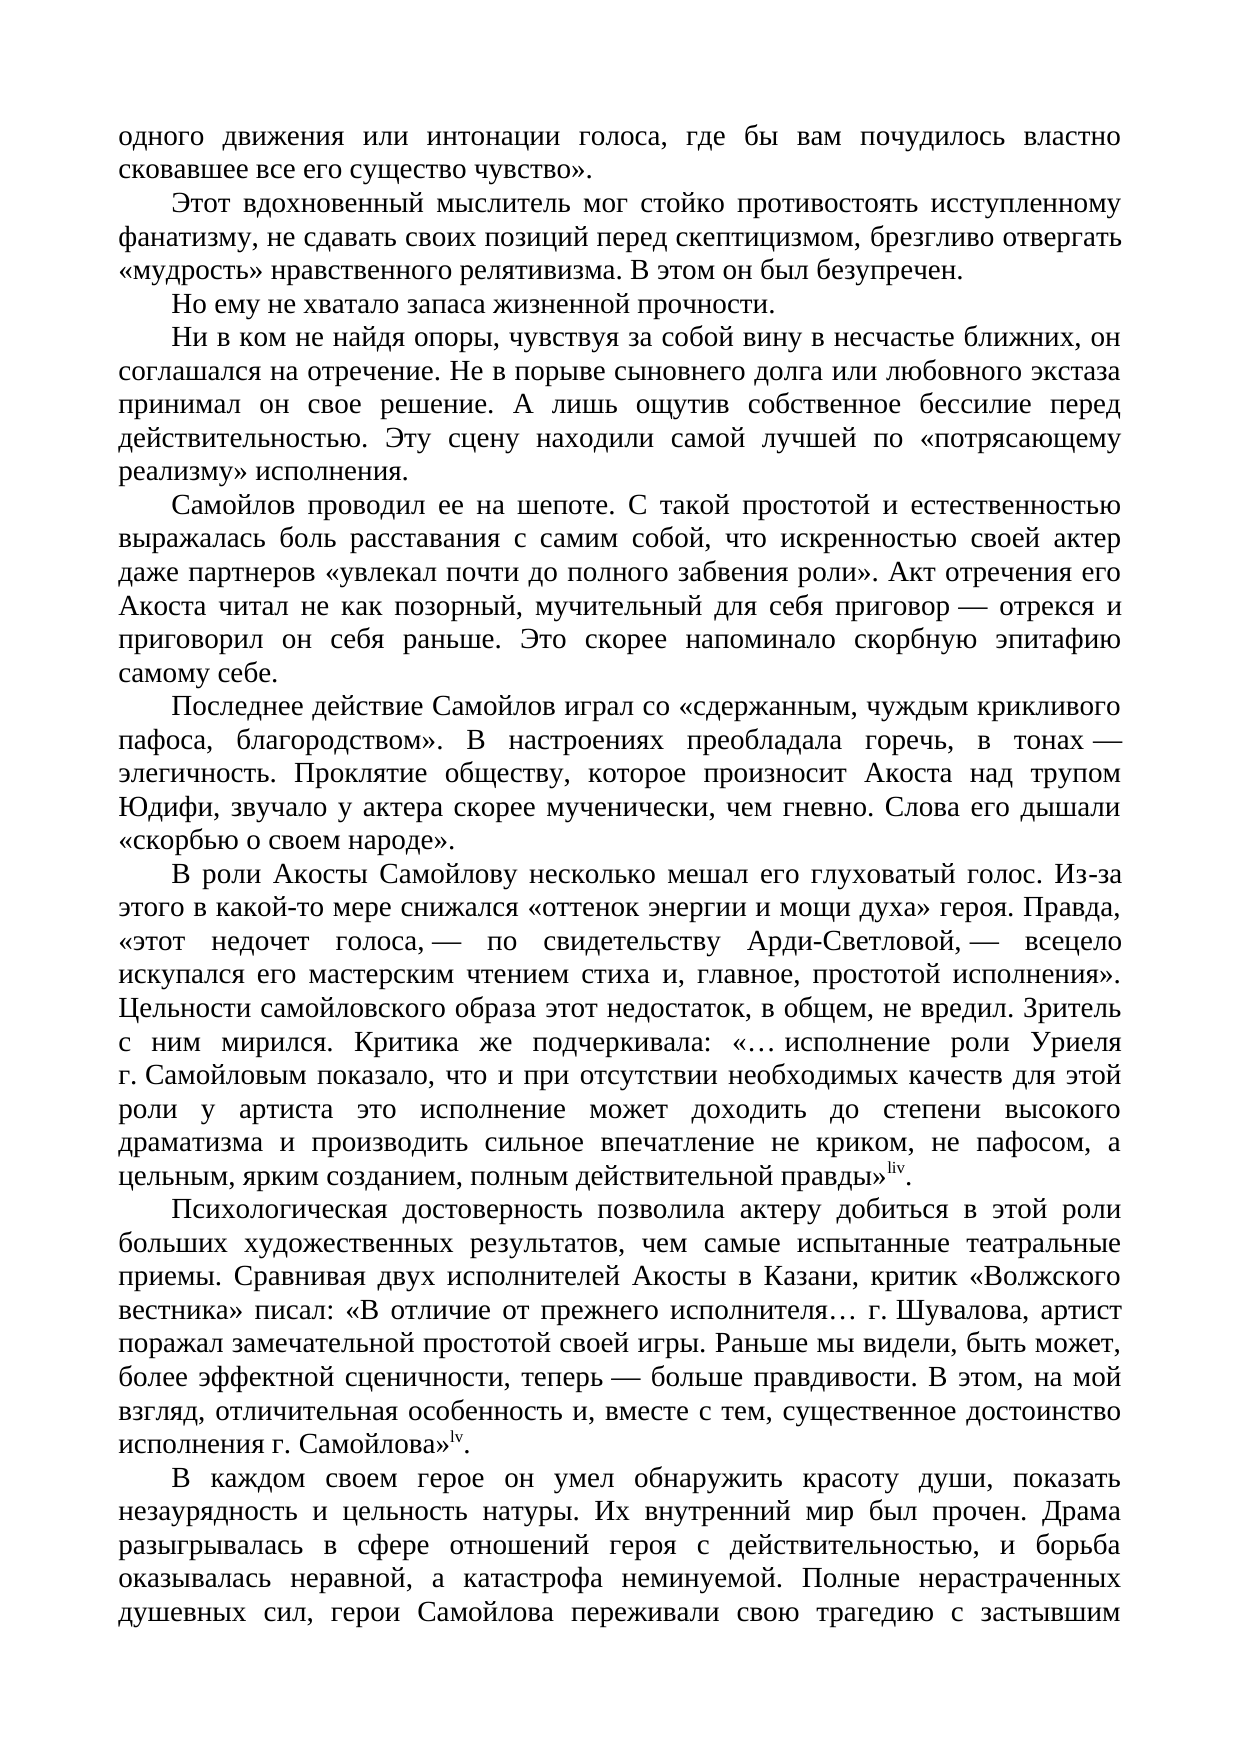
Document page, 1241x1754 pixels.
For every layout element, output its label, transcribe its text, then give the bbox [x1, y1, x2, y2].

text Этот вдохновенный мыслитель мог стойко противостоять исступленному фанатизму, не сдавать своих позиций перед скептицизмом, {45} брезгливо отвергать «мудрость» нравственного релятивизма. В этом он был безупречен. [118, 185, 1122, 286]
text Последнее действие Самойлов играл со «сдержанным, чуждым крикливого пафоса, благородством». В настроениях преобладала горечь, в тонах — элегичность. Проклятие обществу, которое произносит Акоста над трупом Юдифи, звучало у актера скорее мученически, чем гневно. Слова его дышали «скорбью о своем народе». [118, 688, 1122, 856]
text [118, 1460, 1122, 1627]
text Ни в ком не найдя опоры, чувствуя за собой вину в несчастье ближних, он соглашался на отречение. Не в порыве сыновнего долга или любовного экстаза принимал он свое решение. А лишь ощутив собственное бессилие перед действительностью. Эту сцену находили самой лучшей по «потрясающему реализму» исполнения. [118, 319, 1122, 487]
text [118, 118, 1122, 185]
text Самойлов проводил ее на шепоте. С такой простотой и естественностью выражалась боль расставания с самим собой, что искренностью своей актер даже партнеров «увлекал почти до полного забвения роли». Акт отречения его Акоста читал не как позорный, мучительный для себя приговор — отрекся и приговорил он себя раньше. Это скорее напоминало скорбную эпитафию самому себе. [118, 487, 1122, 688]
text В роли Акосты Самойлову несколько мешал его глуховатый голос. Из-за этого в какой-то мере снижался «оттенок энергии и мощи духа» героя. Правда, «этот недочет голоса, — по свидетельству Арди-Светловой, — всецело искупался его мастерским чтением стиха и, главное, простотой исполнения». Цельности самойловского образа этот недостаток, в общем, не вредил. Зритель с ним мирился. Критика же подчеркивала: «… исполнение роли Уриеля г. Самойловым показало, что и при отсутствии необходимых качеств для этой роли у артиста это исполнение может доходить до степени высокого драматизма и производить сильное впечатление не криком, не пафосом, а цельным, ярким созданием, полным действительной правды». [118, 856, 1122, 1191]
text Но ему не хватало запаса жизненной прочности. [118, 286, 1122, 319]
text Психологическая достоверность позволила актеру добиться в этой роли больших художественных результатов, чем самые испытанные театральные приемы. Сравнивая двух исполнителей Акосты в Казани, критик «Волжского вестника» писал: «В отличие от прежнего исполнителя… г. Шувалова, артист поражал замечательной простотой своей игры. Раньше мы видели, быть может, более эффектной сценичности, теперь — больше правдивости. В этом, на мой взгляд, отличительная особенность и, вместе с тем, существенное достоинство исполнения г. Самойлова». [118, 1191, 1122, 1460]
